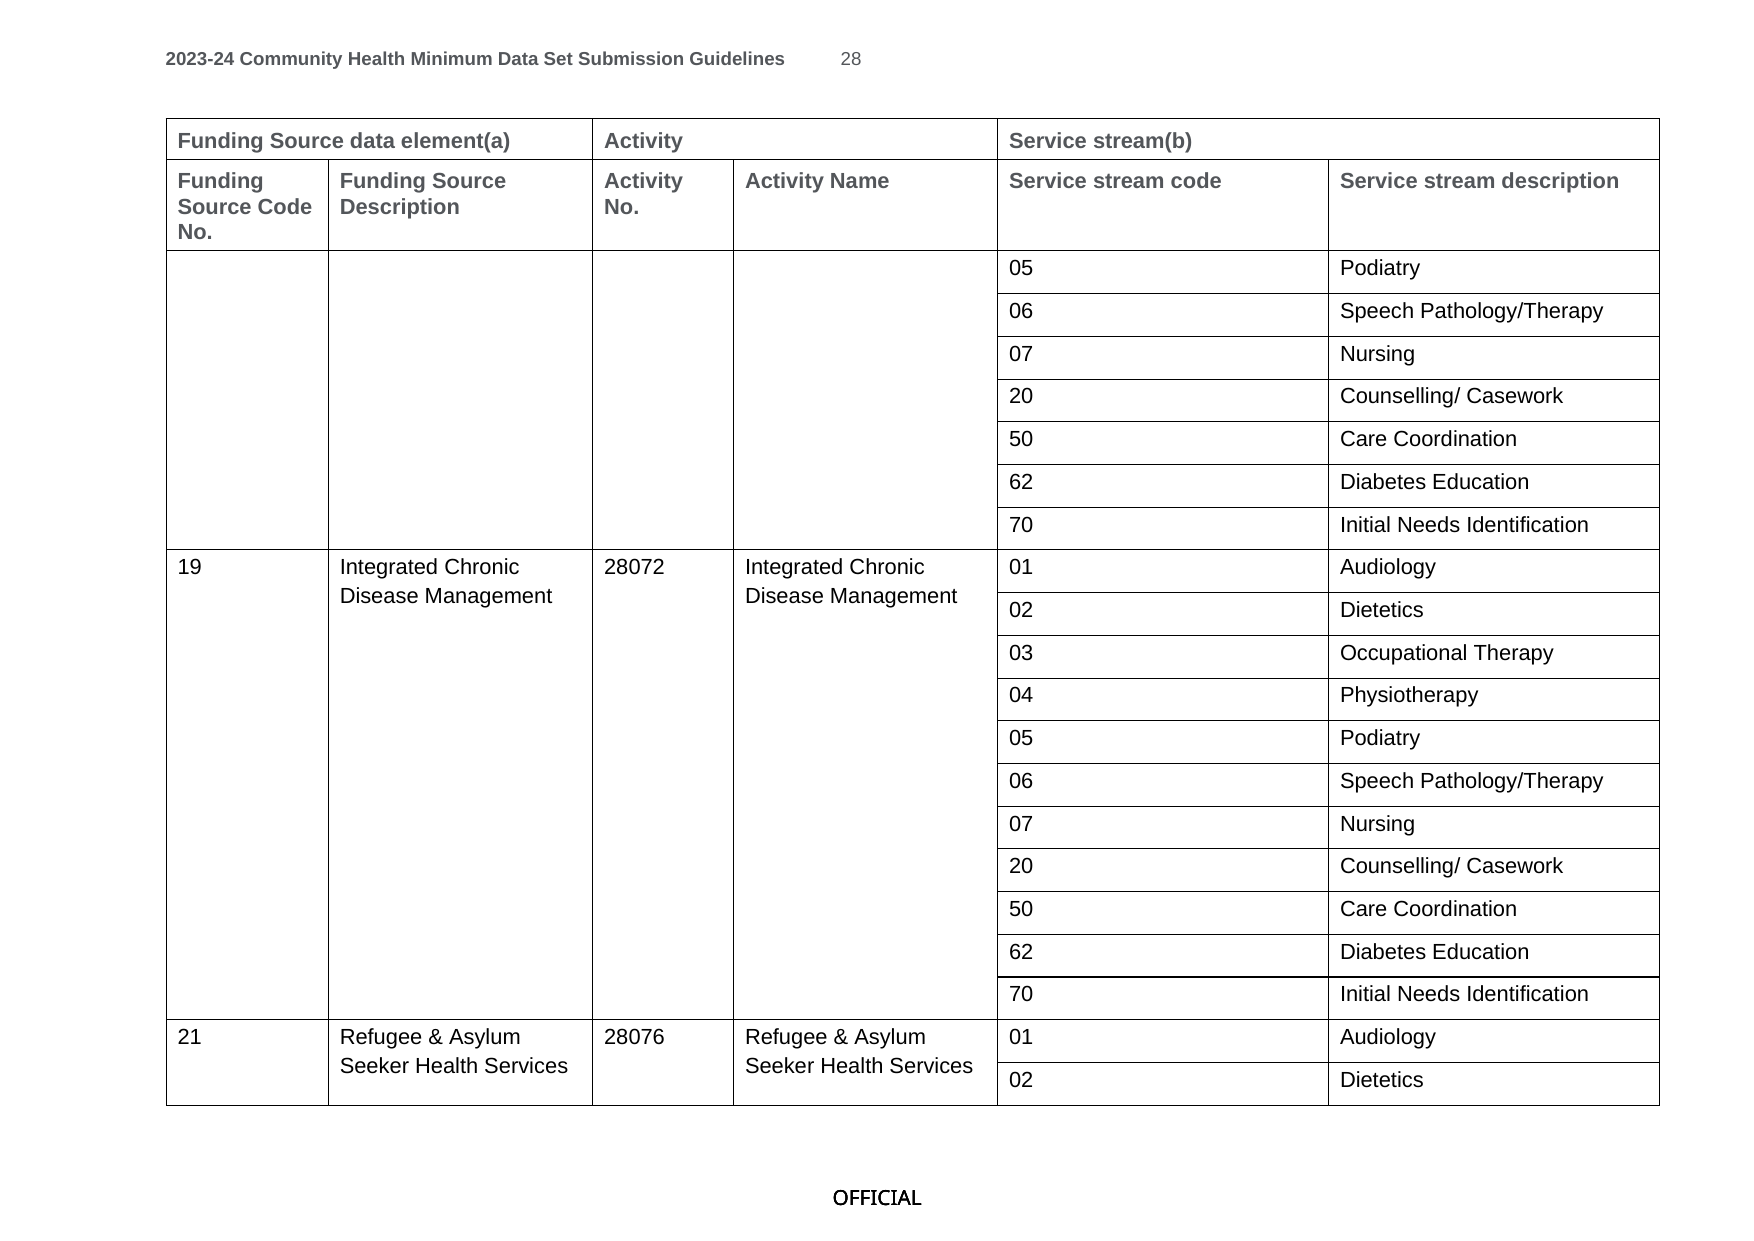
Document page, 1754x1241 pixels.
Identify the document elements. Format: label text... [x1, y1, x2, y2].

table_cell Counselling/ Casework [1329, 849, 1659, 891]
table_cell 01 [998, 1020, 1328, 1062]
table_cell Occupational Therapy [1329, 636, 1659, 677]
table_cell 70 [998, 508, 1328, 549]
table_cell Initial Needs Identification [1329, 508, 1659, 549]
table_cell 03 [998, 636, 1328, 677]
table_cell 04 [998, 679, 1328, 720]
table_cell Physiotherapy [1329, 679, 1659, 720]
table_cell Counselling/ Casework [1329, 380, 1659, 421]
table_cell Funding Source Description [329, 160, 592, 250]
table_cell Dietetics [1329, 1063, 1659, 1104]
table_cell Care Coordination [1329, 892, 1659, 934]
table_cell Speech Pathology/Therapy [1329, 764, 1659, 806]
table_cell 01 [998, 550, 1328, 592]
table_cell Initial Needs Identification [1329, 978, 1659, 1019]
table_cell Podiatry [1329, 251, 1659, 293]
table_cell Service stream description [1329, 160, 1659, 250]
table_header Funding Source data element(a) [167, 119, 592, 159]
table_cell Activity Name [734, 160, 997, 250]
table_cell 02 [998, 1063, 1328, 1104]
table_cell Podiatry [1329, 721, 1659, 763]
table_cell Care Coordination [1329, 422, 1659, 464]
table_cell 06 [998, 764, 1328, 806]
table_cell 02 [998, 593, 1328, 635]
table_cell Refugee & Asylum Seeker Health Services [734, 1020, 997, 1104]
table_cell Audiology [1329, 550, 1659, 592]
table_cell 20 [998, 849, 1328, 891]
table_cell 62 [998, 465, 1328, 507]
table_cell 70 [998, 978, 1328, 1019]
table_cell Speech Pathology/Therapy [1329, 294, 1659, 336]
table_cell 07 [998, 807, 1328, 848]
table_cell 28072 [593, 550, 733, 1019]
table_cell Nursing [1329, 807, 1659, 848]
table_cell 50 [998, 892, 1328, 934]
table_cell Activity No. [593, 160, 733, 250]
table_cell Diabetes Education [1329, 465, 1659, 507]
table_cell Funding Source Code No. [167, 160, 328, 250]
table_cell Dietetics [1329, 593, 1659, 635]
table_cell 05 [998, 251, 1328, 293]
table_cell 50 [998, 422, 1328, 464]
table_cell Service stream code [998, 160, 1328, 250]
table_cell 06 [998, 294, 1328, 336]
table_cell 05 [998, 721, 1328, 763]
table_cell Integrated Chronic Disease Management [329, 550, 592, 1019]
table_header Activity [593, 119, 997, 159]
table_cell 19 [167, 550, 328, 1019]
table_cell 20 [998, 380, 1328, 421]
table_cell 21 [167, 1020, 328, 1104]
table_cell Diabetes Education [1329, 935, 1659, 976]
table_cell 28076 [593, 1020, 733, 1104]
table_cell Integrated Chronic Disease Management [734, 550, 997, 1019]
table_cell 62 [998, 935, 1328, 976]
table_cell Audiology [1329, 1020, 1659, 1062]
table_cell 07 [998, 337, 1328, 378]
table_header Service stream(b) [998, 119, 1659, 159]
table_cell Refugee & Asylum Seeker Health Services [329, 1020, 592, 1104]
table_cell Nursing [1329, 337, 1659, 378]
